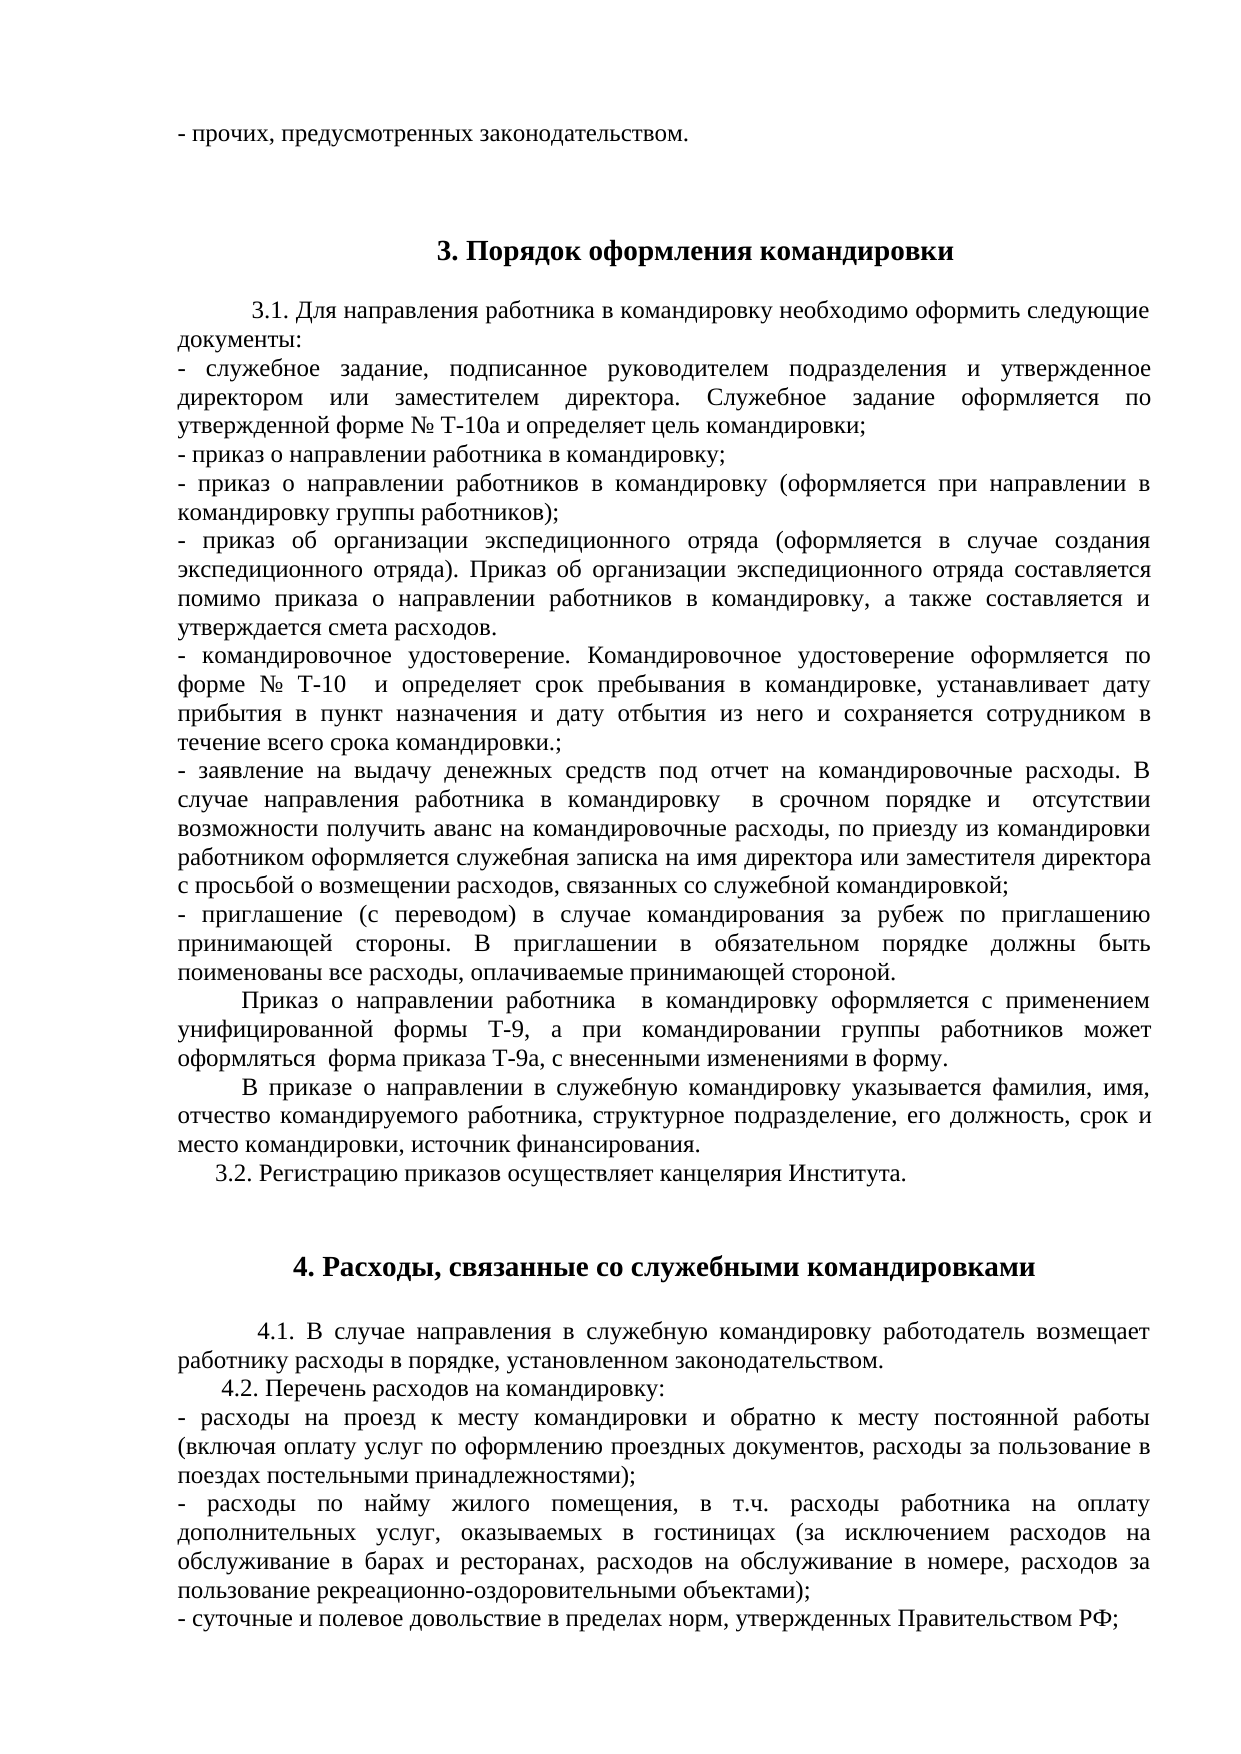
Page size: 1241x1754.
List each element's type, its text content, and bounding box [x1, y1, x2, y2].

text - заявление на выдачу денежных средств под отчет на командировочные расходы. В случае направления работника в командировку в срочном порядке и отсутствии возможности получить аванс на командировочные расходы, по приезду из командировки работником оформляется служебная записка на имя директора или заместителя директора с просьбой о возмещении расходов, связанных со служебной командировкой; [177, 755, 1152, 899]
text 3.2. Регистрацию приказов осуществляет канцелярия Института. [177, 1158, 1152, 1187]
text - расходы на проезд к месту командировки и обратно к месту постоянной работы (включая оплату услуг по оформлению проездных документов, расходы за пользование в поездах постельными принадлежностями); [177, 1402, 1152, 1488]
text - служебное задание, подписанное руководителем подразделения и утвержденное директором или заместителем директора. Служебное задание оформляется по утвержденной форме № Т-10а и определяет цель командировки; [177, 353, 1152, 439]
text - приказ о направлении работника в командировку; [177, 439, 1152, 468]
text - расходы по найму жилого помещения, в т.ч. расходы работника на оплату дополнительных услуг, оказываемых в гостиницах (за исключением расходов на обслуживание в барах и ресторанах, расходов на обслуживание в номере, расходов за пользование рекреационно-оздоровительными объектами); [177, 1488, 1152, 1603]
text В приказе о направлении в служебную командировку указывается фамилия, имя, отчество командируемого работника, структурное подразделение, его должность, срок и место командировки, источник финансирования. [177, 1072, 1152, 1158]
text - суточные и полевое довольствие в пределах норм, утвержденных Правительством РФ; [177, 1603, 1152, 1632]
text Приказ о направлении работника в командировку оформляется с применением унифицированной формы Т-9, а при командировании группы работников может оформляться форма приказа Т-9а, с внесенными изменениями в форму. [177, 985, 1152, 1072]
text 3.1. Для направления работника в командировку необходимо оформить следующие документы: [177, 295, 1152, 353]
text 4.2. Перечень расходов на командировку: [177, 1373, 1152, 1402]
text 4.1. В случае направления в служебную командировку работодатель возмещает работнику расходы в порядке, установленном законодательством. [177, 1316, 1152, 1373]
text - приглашение (с переводом) в случае командирования за рубеж по приглашению принимающей стороны. В приглашении в обязательном порядке должны быть поименованы все расходы, оплачиваемые принимающей стороной. [177, 899, 1152, 985]
text - приказ об организации экспедиционного отряда (оформляется в случае создания экспедиционного отряда). Приказ об организации экспедиционного отряда составляется помимо приказа о направлении работников в командировку, а также составляется и утверждается смета расходов. [177, 525, 1152, 640]
text - приказ о направлении работников в командировку (оформляется при направлении в командировку группы работников); [177, 468, 1152, 525]
text 4. Расходы, связанные со служебными командировками [177, 1249, 1152, 1282]
text - командировочное удостоверение. Командировочное удостоверение оформляется по форме № Т-10 и определяет срок пребывания в командировке, устанавливает дату прибытия в пункт назначения и дату отбытия из него и сохраняется сотрудником в течение всего срока командировки.; [177, 640, 1152, 755]
text - прочих, предусмотренных законодательством. [177, 118, 1152, 147]
text 3. Порядок оформления командировки [177, 233, 1152, 267]
